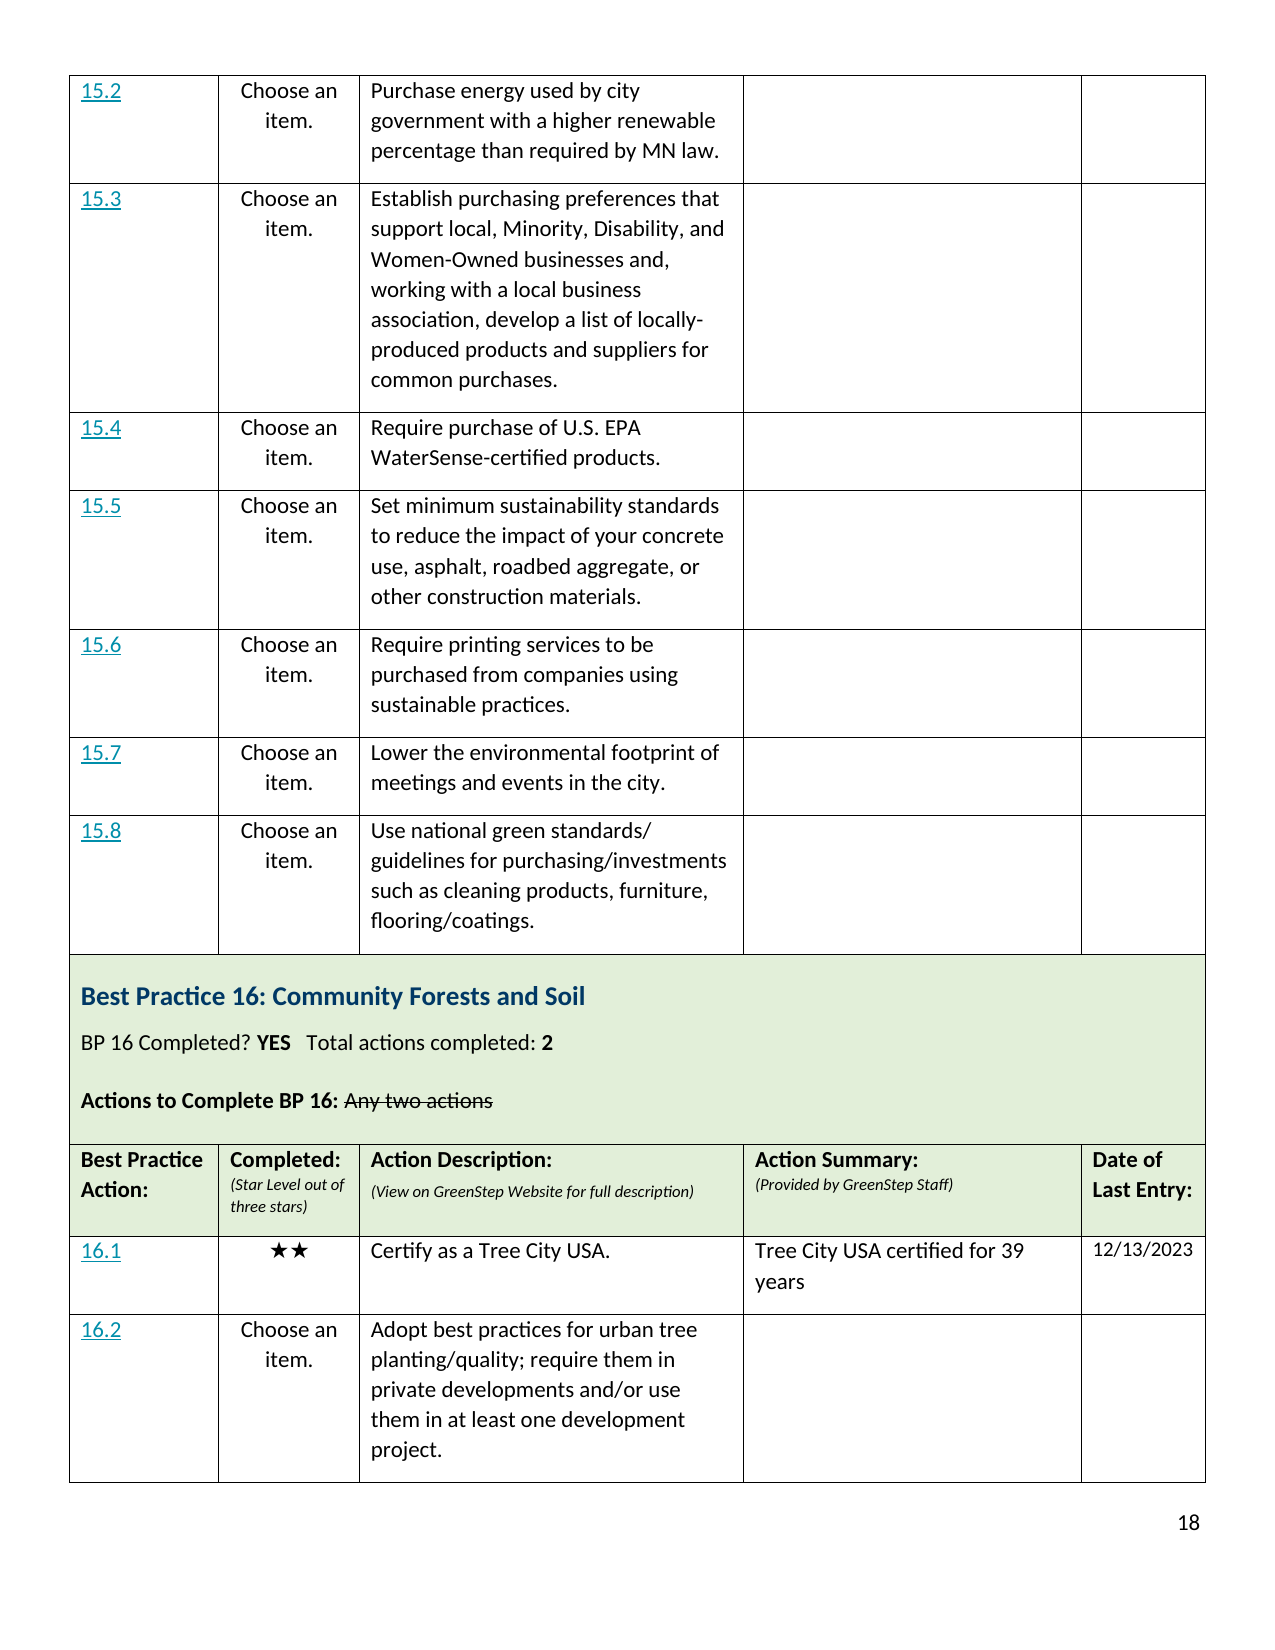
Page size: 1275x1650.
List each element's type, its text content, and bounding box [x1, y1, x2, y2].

table_cell [744, 413, 1081, 490]
table_cell Tree City USA certified for 39 years [744, 1237, 1081, 1314]
table_cell Establish purchasing preferences that support local, Minority, Disability, and Women-Owned businesses and, working with a local business association, develop a list of locally-produced products and suppliers for common purchases. [360, 184, 743, 412]
table_cell 16.2 [70, 1315, 218, 1482]
table_cell 16.1 [70, 1237, 218, 1314]
table_cell 15.4 [70, 413, 218, 490]
table_cell [1082, 816, 1205, 953]
table_cell [1082, 184, 1205, 412]
table_cell [744, 738, 1081, 815]
table_cell Lower the environmental footprint of meetings and events in the city. [360, 738, 743, 815]
table_cell 15.8 [70, 816, 218, 953]
table_cell 15.7 [70, 738, 218, 815]
table_cell Adopt best practices for urban tree planting/quality; require them in private developments and/or use them in at least one development project. [360, 1315, 743, 1482]
table_cell Certify as a Tree City USA. [360, 1237, 743, 1314]
table_cell Purchase energy used by city government with a higher renewable percentage than required by MN law. [360, 76, 743, 183]
table_cell [219, 816, 359, 953]
table_cell [1082, 491, 1205, 629]
table_cell [1082, 413, 1205, 490]
table_cell [744, 1315, 1081, 1482]
table_cell [219, 491, 359, 629]
table_cell 15.6 [70, 630, 218, 737]
table_cell [219, 630, 359, 737]
table_cell 15.2 [70, 76, 218, 183]
table_cell [219, 413, 359, 490]
table_cell Set minimum sustainability standards to reduce the impact of your concrete use, asphalt, roadbed aggregate, or other construction materials. [360, 491, 743, 629]
table_cell [1082, 738, 1205, 815]
table_cell Require purchase of U.S. EPA WaterSense-certified products. [360, 413, 743, 490]
table_cell Best Practice 16: Community Forests and Soil BP 16 Completed? Total actions completed: Actions to Complete BP 16: Any two actions [70, 955, 1205, 1144]
table_cell Use national green standards/ guidelines for purchasing/investments such as cleaning products, furniture, flooring/coatings. [360, 816, 743, 953]
table_cell [219, 1237, 359, 1314]
table_cell [1082, 76, 1205, 183]
table_cell 15.5 [70, 491, 218, 629]
table_cell [744, 184, 1081, 412]
table_cell Best Practice Action: [70, 1145, 218, 1236]
table_cell [219, 1315, 359, 1482]
table_cell Action Summary: (Provided by GreenStep Staff) [744, 1145, 1081, 1236]
table_cell [219, 76, 359, 183]
table_cell [219, 184, 359, 412]
table_cell [1082, 630, 1205, 737]
table_cell [219, 738, 359, 815]
table_cell Date of Last Entry: [1082, 1145, 1205, 1236]
table_cell 15.3 [70, 184, 218, 412]
table_cell [744, 491, 1081, 629]
table_cell 12/13/2023 [1082, 1237, 1205, 1314]
table_cell Require printing services to be purchased from companies using sustainable practices. [360, 630, 743, 737]
table_cell [744, 816, 1081, 953]
table_cell [744, 630, 1081, 737]
table_cell Action Description: (View on GreenStep Website for full description) [360, 1145, 743, 1236]
table_cell [744, 76, 1081, 183]
table_cell Completed: (Star Level out of three stars) [219, 1145, 359, 1236]
table_cell [1082, 1315, 1205, 1482]
